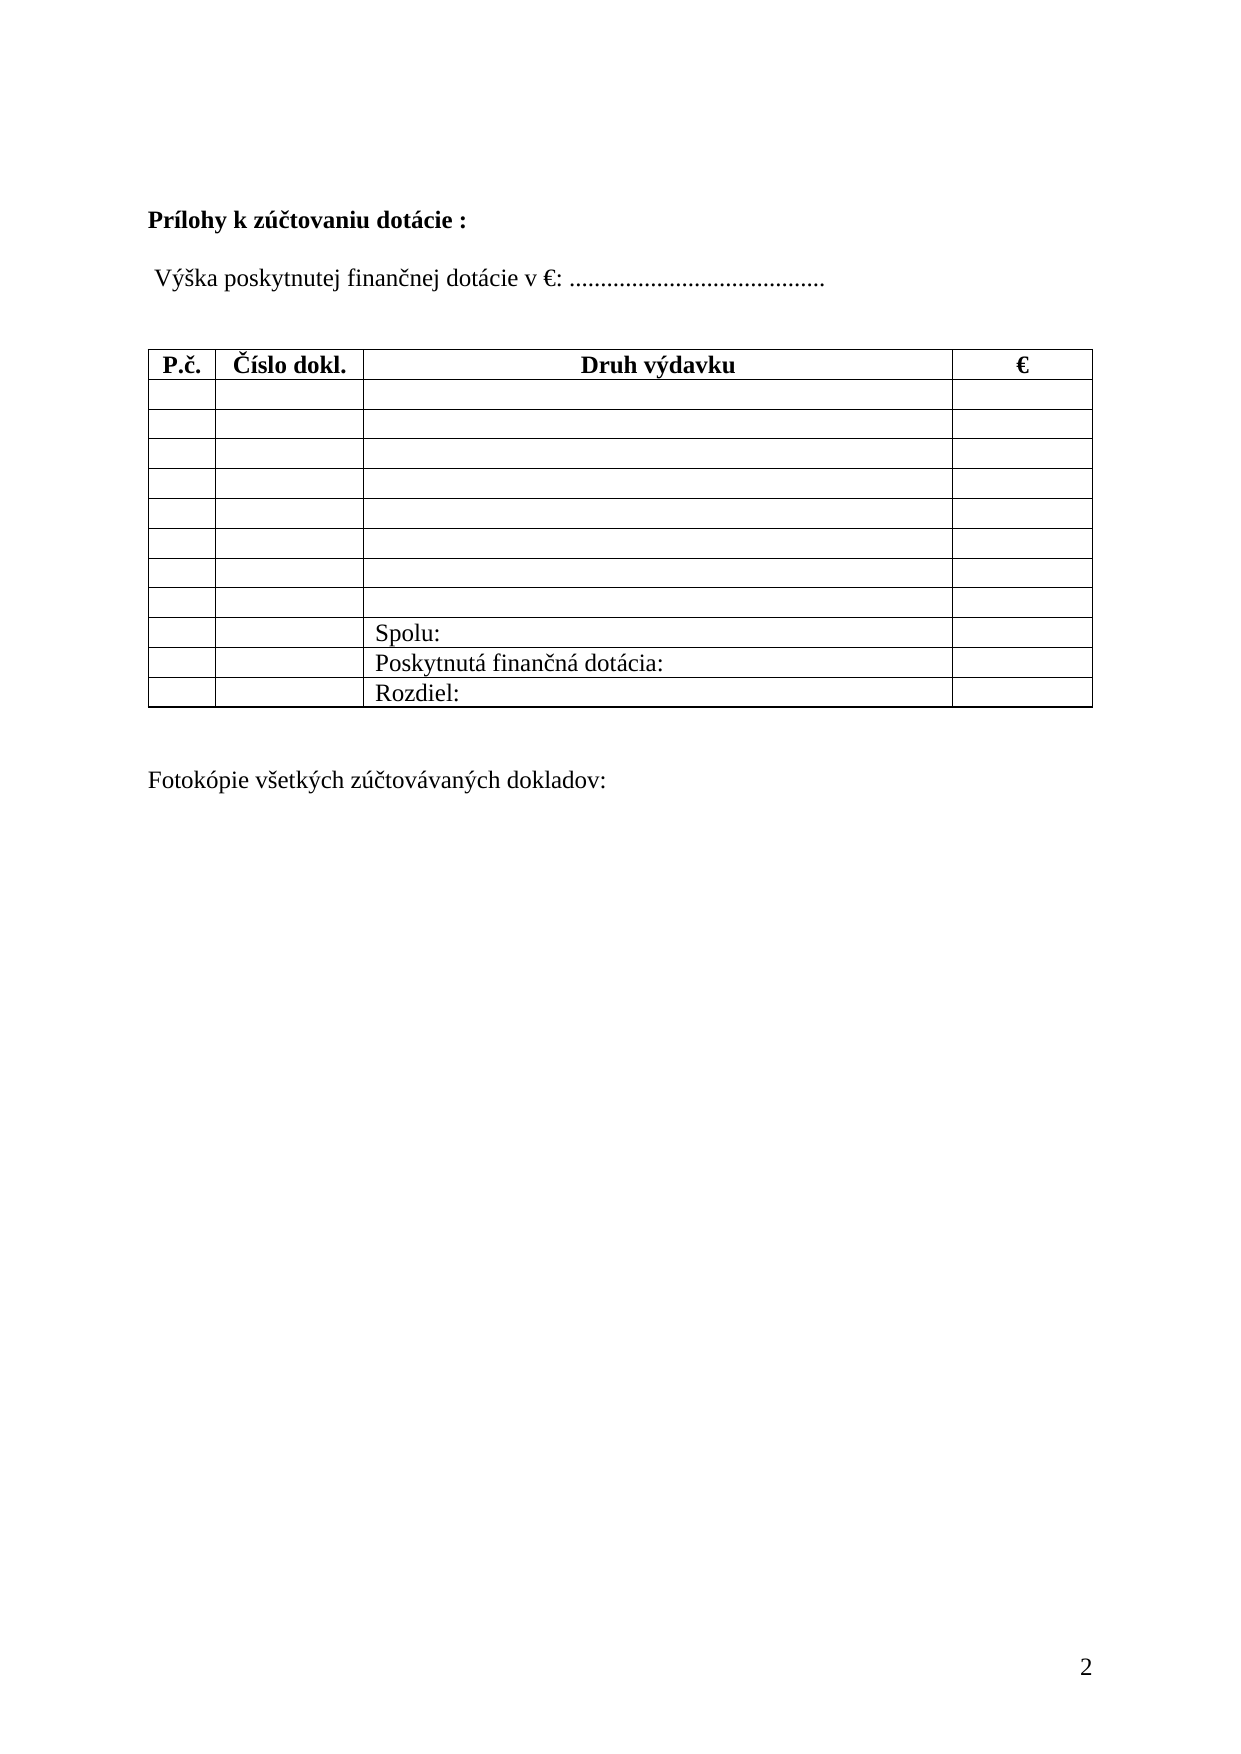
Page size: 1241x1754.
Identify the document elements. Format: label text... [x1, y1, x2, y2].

table_header P.č. [149, 350, 215, 379]
table_cell [216, 648, 363, 677]
table_cell [149, 588, 215, 617]
table_cell [149, 499, 215, 528]
table_cell [953, 469, 1092, 498]
table_cell [364, 469, 952, 498]
table_cell [149, 678, 215, 706]
table_cell [364, 529, 952, 557]
text Výška poskytnutej finančnej dotácie v €: ......................................... [148, 263, 1093, 291]
table_cell Spolu: [364, 618, 952, 647]
table_cell [364, 499, 952, 528]
table_cell [953, 439, 1092, 468]
table_cell [149, 559, 215, 587]
table_cell [216, 499, 363, 528]
table_cell [149, 410, 215, 438]
table_cell [149, 618, 215, 647]
table_cell [149, 648, 215, 677]
table_cell [953, 618, 1092, 647]
table_cell [953, 380, 1092, 408]
table_cell Rozdiel: [364, 678, 952, 706]
table_header Druh výdavku [364, 350, 952, 379]
table_cell [953, 529, 1092, 557]
table_cell [149, 439, 215, 468]
table_cell Poskytnutá finančná dotácia: [364, 648, 952, 677]
table_cell [364, 588, 952, 617]
table_cell [149, 529, 215, 557]
table_cell [216, 618, 363, 647]
text Prílohy k zúčtovaniu dotácie : [148, 205, 1093, 234]
table_cell [364, 559, 952, 587]
table_cell [953, 559, 1092, 587]
table_cell [149, 380, 215, 408]
table_cell [953, 499, 1092, 528]
table_cell [216, 410, 363, 438]
table_cell [216, 529, 363, 557]
table_cell [216, 469, 363, 498]
text Fotokópie všetkých zúčtovávaných dokladov: [148, 765, 1093, 794]
table_cell [953, 588, 1092, 617]
table_cell [216, 678, 363, 706]
table_cell [216, 588, 363, 617]
table_cell [364, 380, 952, 408]
table_cell [364, 410, 952, 438]
table_cell [364, 439, 952, 468]
table_cell [216, 559, 363, 587]
table_cell [216, 439, 363, 468]
table_cell [953, 648, 1092, 677]
table_cell [953, 678, 1092, 706]
table_header € [953, 350, 1092, 379]
table_cell [216, 380, 363, 408]
table_header Číslo dokl. [216, 350, 363, 379]
table_cell [149, 469, 215, 498]
table_cell [953, 410, 1092, 438]
